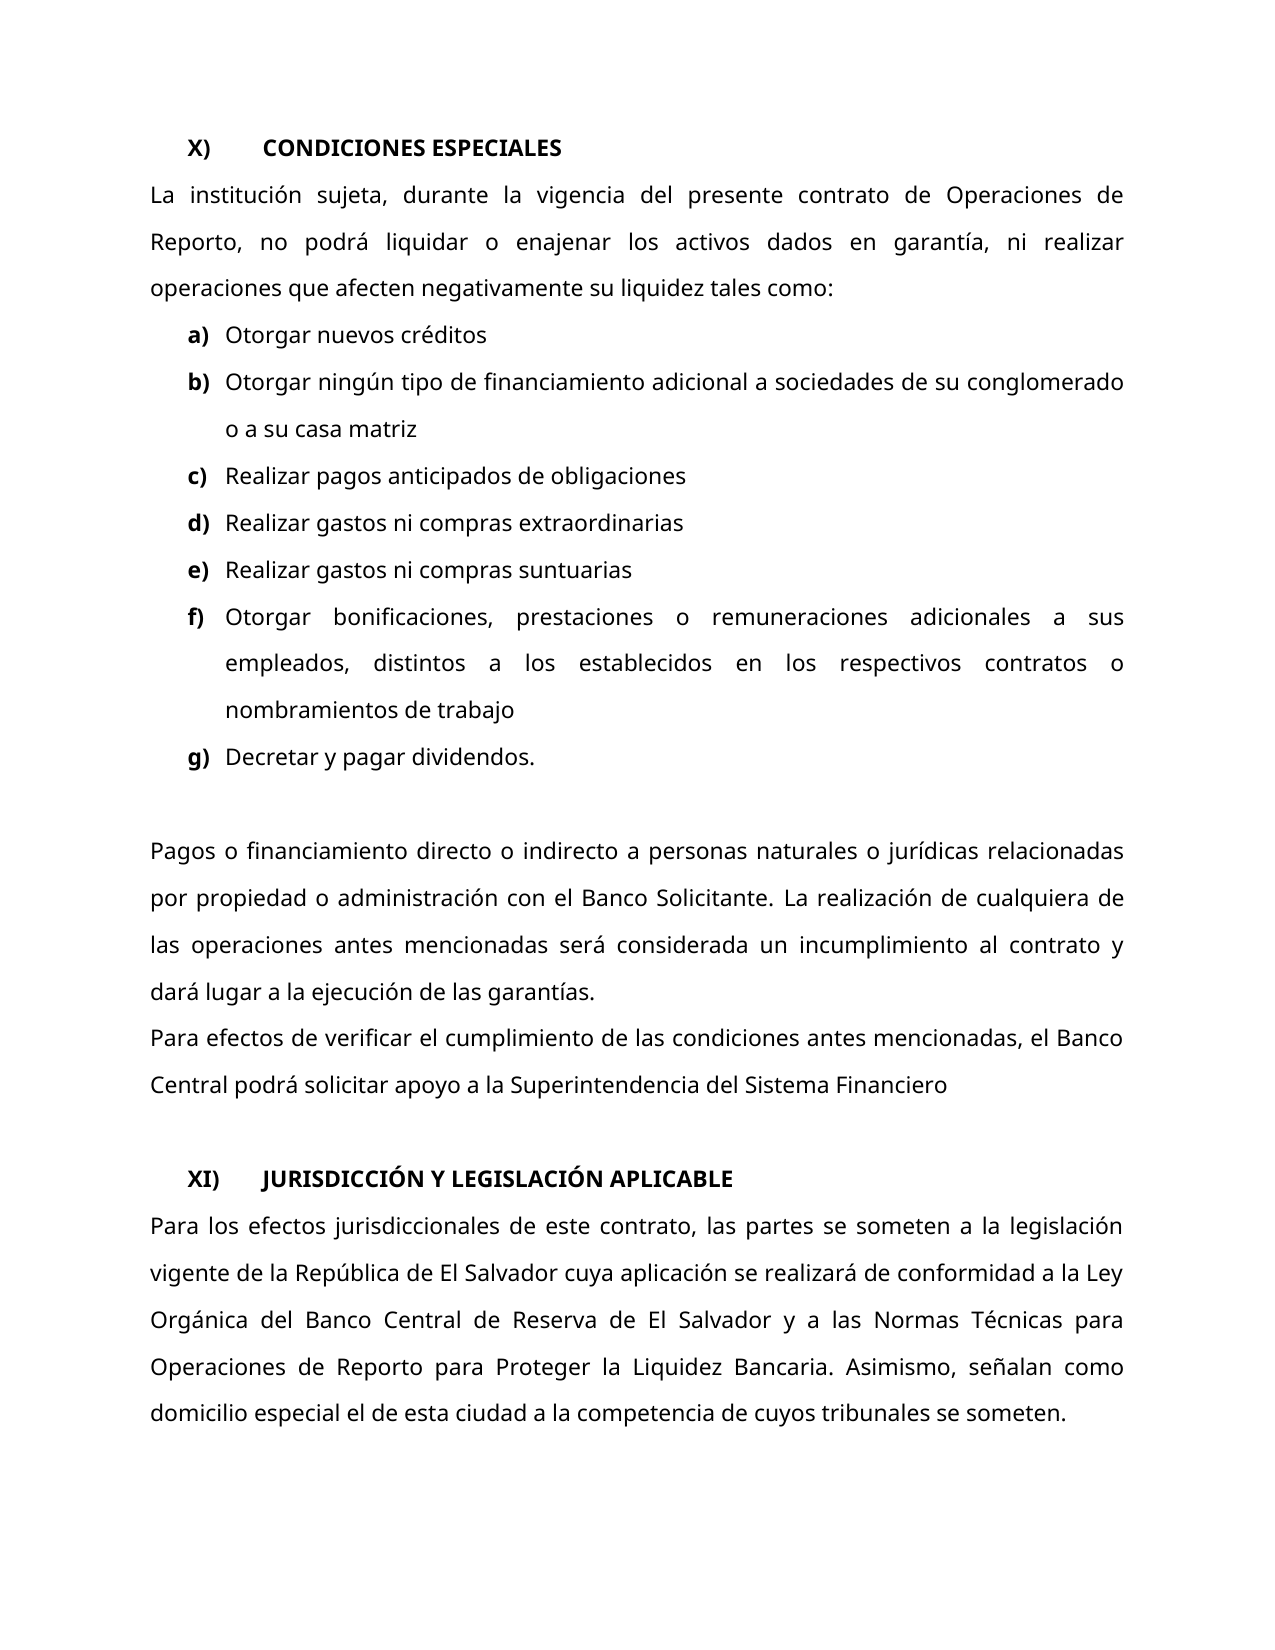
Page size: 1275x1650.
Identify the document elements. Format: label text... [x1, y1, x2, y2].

text Para los efectos jurisdiccionales de este contrato, las partes se someten a la legislación vigente de la República de El Salvador cuya aplicación se realizará de conformidad a la Ley Orgánica del Banco Central de Reserva de El Salvador y a las Normas Técnicas para Operaciones de Reporto para Proteger la Liquidez Bancaria. Asimismo, señalan como domicilio especial el de esta ciudad a la competencia de cuyos tribunales se someten. [150, 1210, 1125, 1428]
list Otorgar ningún tipo de financiamiento adicional a sociedades de su conglomerado o a su casa matriz [187, 366, 1125, 444]
list Realizar gastos ni compras suntuarias [187, 553, 1125, 585]
text Pagos o financiamiento directo o indirecto a personas naturales o jurídicas relacionadas por propiedad o administración con el Banco Solicitante. La realización de cualquiera de las operaciones antes mencionadas será considerada un incumplimiento al contrato y dará lugar a la ejecución de las garantías. [150, 835, 1125, 1007]
list Decretar y pagar dividendos. [187, 741, 1125, 772]
text Para efectos de verificar el cumplimiento de las condiciones antes mencionadas, el Banco Central podrá solicitar apoyo a la Superintendencia del Sistema Financiero [150, 1022, 1125, 1100]
list Realizar gastos ni compras extraordinarias [187, 507, 1125, 538]
list Otorgar nuevos créditos [187, 319, 1125, 350]
list CONDICIONES ESPECIALES [187, 132, 1125, 163]
list JURISDICCIÓN Y LEGISLACIÓN APLICABLE [187, 1163, 1125, 1194]
text La institución sujeta, durante la vigencia del presente contrato de Operaciones de Reporto, no podrá liquidar o enajenar los activos dados en garantía, ni realizar operaciones que afecten negativamente su liquidez tales como: [150, 178, 1125, 303]
list Realizar pagos anticipados de obligaciones [187, 460, 1125, 491]
list Otorgar bonificaciones, prestaciones o remuneraciones adicionales a sus empleados, distintos a los establecidos en los respectivos contratos o nombramientos de trabajo [187, 600, 1125, 725]
